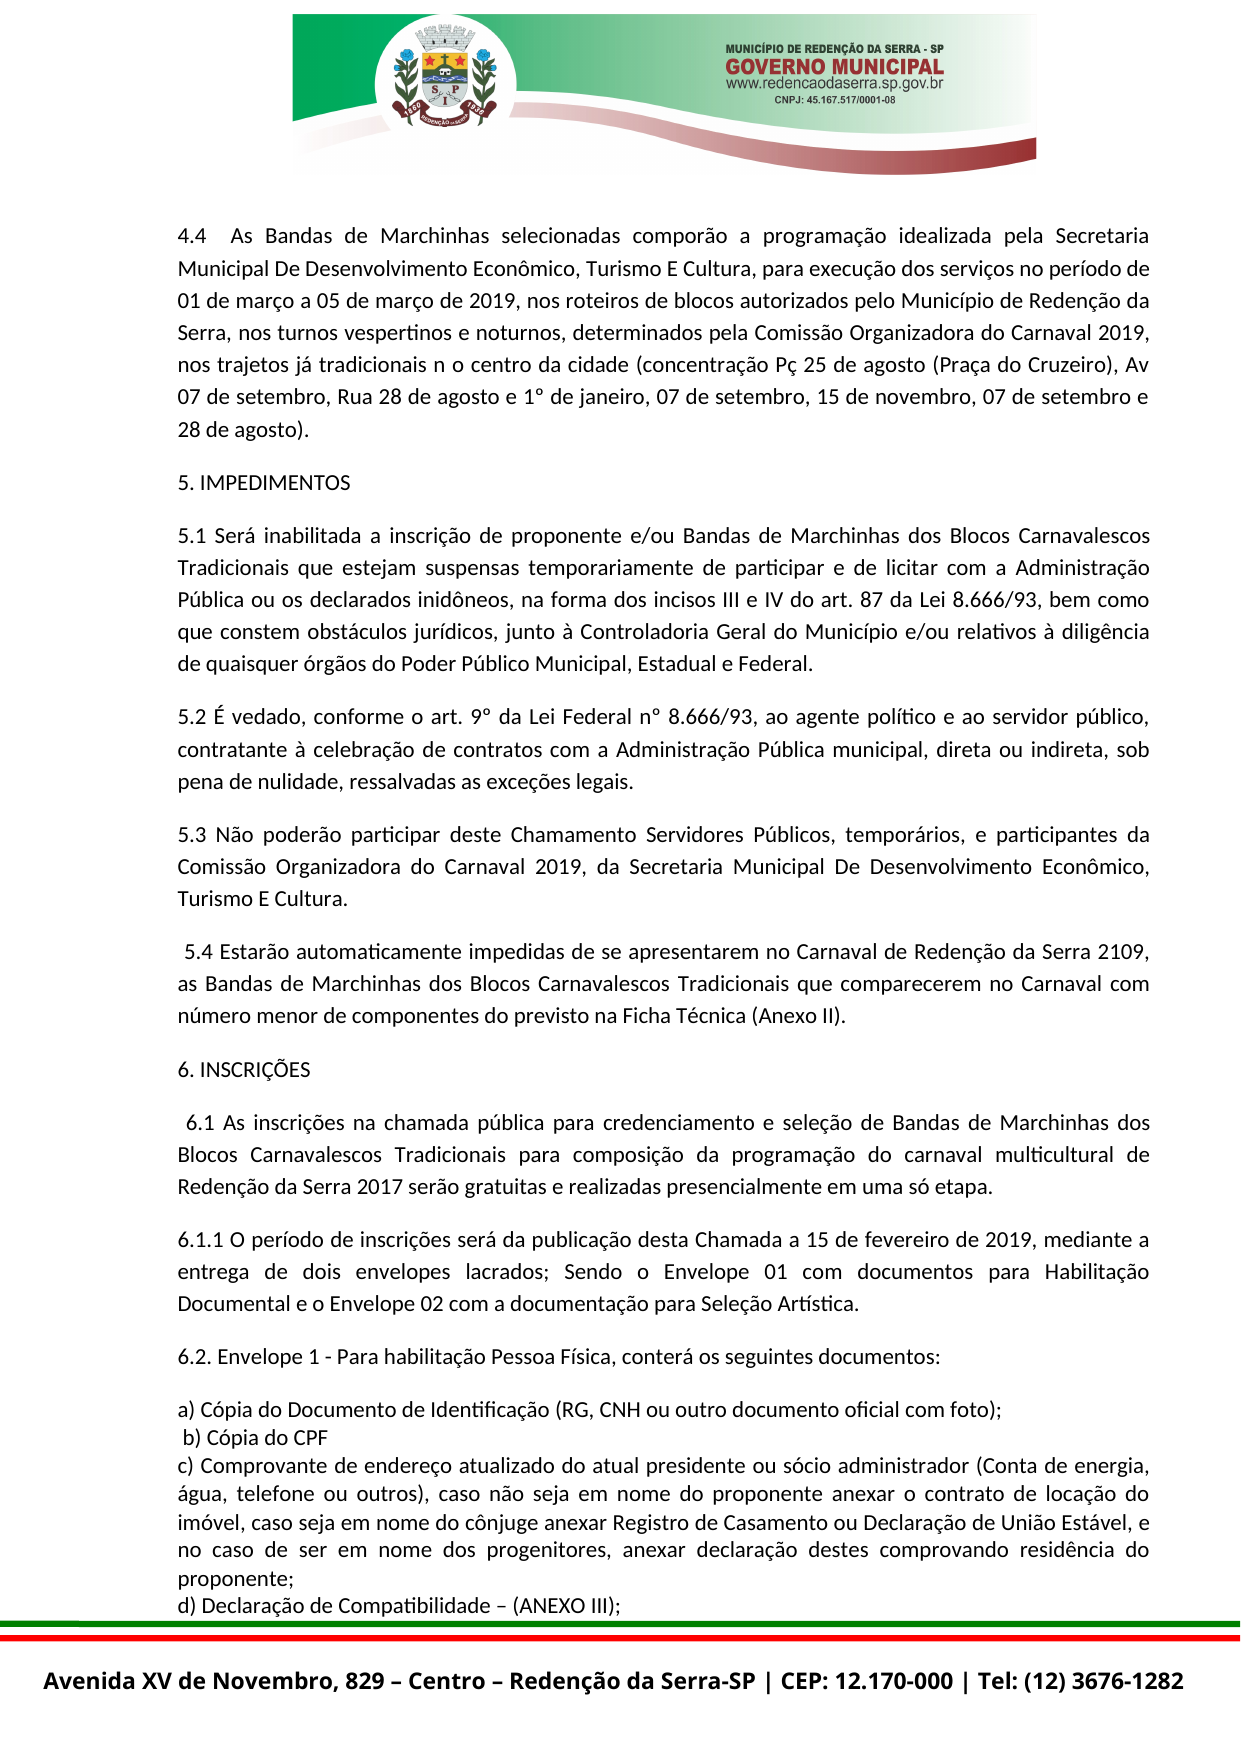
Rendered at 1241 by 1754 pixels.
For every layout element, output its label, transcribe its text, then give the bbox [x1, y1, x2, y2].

text a) Cópia do Documento de Identificação (RG, CNH ou outro documento oficial com foto); [177, 1396, 1152, 1423]
text 5.2 É vedado, conforme o art. 9º da Lei Federal nº 8.666/93, ao agente político e ao servidor público, contratante à celebração de contratos com a Administração Pública municipal, direta ou indireta, sob pena de nulidade, ressalvadas as exceções legais. [177, 702, 1152, 795]
text 5.3 Não poderão participar deste Chamamento Servidores Públicos, temporários, e participantes da Comissão Organizadora do Carnaval 2019, da Secretaria Municipal De Desenvolvimento Econômico, Turismo E Cultura. [177, 820, 1152, 912]
text d) Declaração de Compatibilidade – (ANEXO III); [177, 1592, 1152, 1620]
text b) Cópia do CPF [177, 1423, 1152, 1452]
text 6.1 As inscrições na chamada pública para credenciamento e seleção de Bandas de Marchinhas dos Blocos Carnavalescos Tradicionais para composição da programação do carnaval multicultural de Redenção da Serra 2017 serão gratuitas e realizadas presencialmente em uma só etapa. [177, 1108, 1152, 1200]
picture [292, 14, 1037, 175]
text 6.2. Envelope 1 - Para habilitação Pessoa Física, conterá os seguintes documentos: [177, 1342, 1152, 1371]
text 6. INSCRIÇÕES [177, 1055, 1152, 1083]
text 6.1.1 O período de inscrições será da publicação desta Chamada a 15 de fevereiro de 2019, mediante a entrega de dois envelopes lacrados; Sendo o Envelope 01 com documentos para Habilitação Documental e o Envelope 02 com a documentação para Seleção Artística. [177, 1225, 1152, 1317]
text 5.1 Será inabilitada a inscrição de proponente e/ou Bandas de Marchinhas dos Blocos Carnavalescos Tradicionais que estejam suspensas temporariamente de participar e de licitar com a Administração Pública ou os declarados inidôneos, na forma dos incisos III e IV do art. 87 da Lei 8.666/93, bem como que constem obstáculos jurídicos, junto à Controladoria Geral do Município e/ou relativos à diligência de quaisquer órgãos do Poder Público Municipal, Estadual e Federal. [177, 521, 1152, 677]
text c) Comprovante de endereço atualizado do atual presidente ou sócio administrador (Conta de energia, água, telefone ou outros), caso não seja em nome do proponente anexar o contrato de locação do imóvel, caso seja em nome do cônjuge anexar Registro de Casamento ou Declaração de União Estável, e no caso de ser em nome dos progenitores, anexar declaração destes comprovando residência do proponente; [177, 1452, 1152, 1592]
text 4.4 As Bandas de Marchinhas selecionadas comporão a programação idealizada pela Secretaria Municipal De Desenvolvimento Econômico, Turismo E Cultura, para execução dos serviços no período de 01 de março a 05 de março de 2019, nos roteiros de blocos autorizados pelo Município de Redenção da Serra, nos turnos vespertinos e noturnos, determinados pela Comissão Organizadora do Carnaval 2019, nos trajetos já tradicionais n o centro da cidade (concentração Pç 25 de agosto (Praça do Cruzeiro), Av 07 de setembro, Rua 28 de agosto e 1º de janeiro, 07 de setembro, 15 de novembro, 07 de setembro e 28 de agosto). [177, 222, 1152, 443]
text 5. IMPEDIMENTOS [177, 468, 1152, 496]
text 5.4 Estarão automaticamente impedidas de se apresentarem no Carnaval de Redenção da Serra 2109, as Bandas de Marchinhas dos Blocos Carnavalescos Tradicionais que comparecerem no Carnaval com número menor de componentes do previsto na Ficha Técnica (Anexo II). [177, 937, 1152, 1030]
